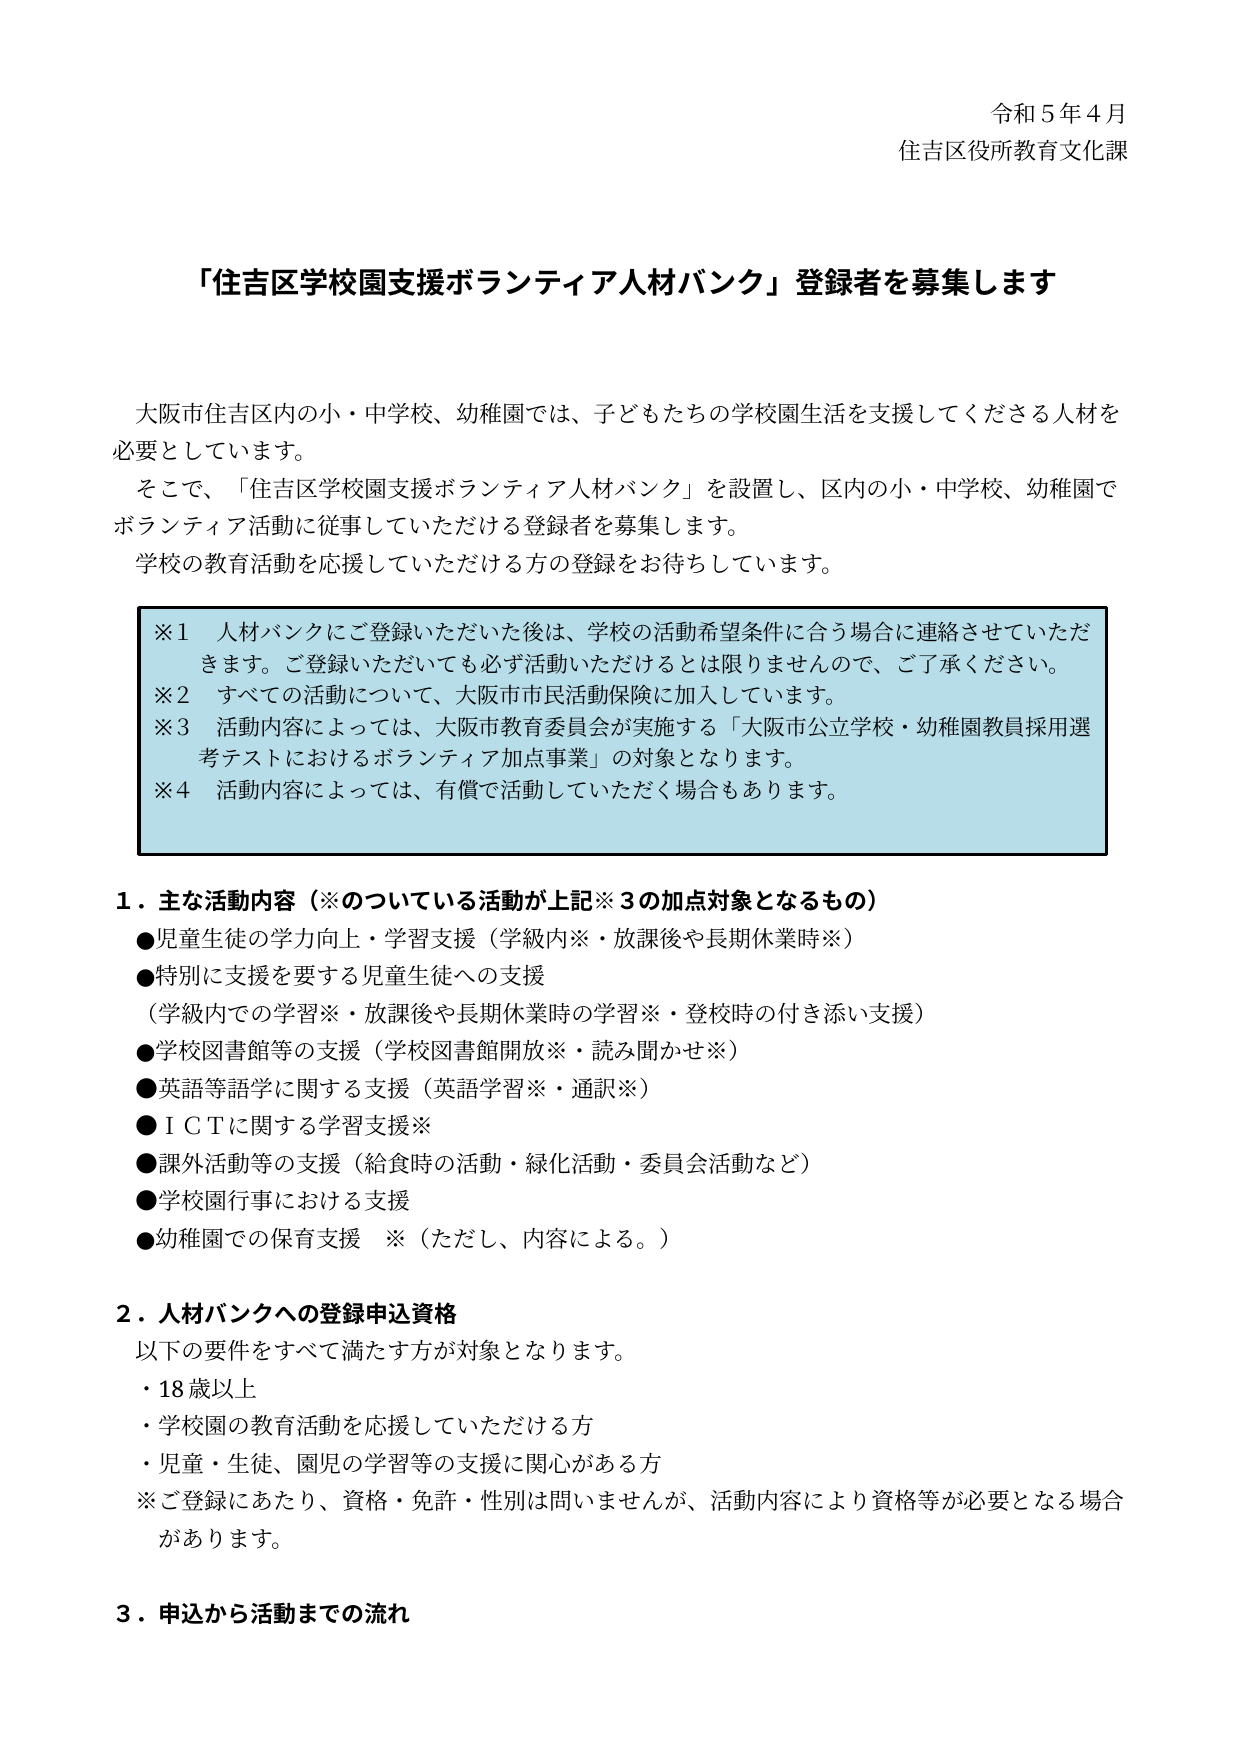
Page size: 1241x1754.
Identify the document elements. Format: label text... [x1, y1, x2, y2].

text ３．申込から活動までの流れ [112, 1593, 1128, 1631]
text ●学校園行事における支援 [112, 1181, 1128, 1218]
text ●児童生徒の学力向上・学習支援（学級内※・放課後や長期休業時※） [112, 918, 1128, 956]
text 以下の要件をすべて満たす方が対象となります。 [112, 1331, 1128, 1368]
text 大阪市住吉区内の小・中学校、幼稚園では、子どもたちの学校園生活を支援してくださる人材を必要としています。 [112, 393, 1128, 468]
text ・学校園の教育活動を応援していただける方 [112, 1406, 1128, 1443]
text 住吉区役所教育文化課 [112, 131, 1128, 168]
text 「住吉区学校園支援ボランティア人材バンク」登録者を募集します [112, 243, 1128, 318]
text ・児童・生徒、園児の学習等の支援に関心がある方 [112, 1443, 1128, 1481]
text そこで、「住吉区学校園支援ボランティア人材バンク」を設置し、区内の小・中学校、幼稚園でボランティア活動に従事していただける登録者を募集します。 [112, 468, 1128, 543]
text ●課外活動等の支援（給食時の活動・緑化活動・委員会活動など） [112, 1143, 1128, 1181]
text １．主な活動内容（※のついている活動が上記※３の加点対象となるもの） [112, 618, 1128, 918]
text （学級内での学習※・放課後や長期休業時の学習※・登校時の付き添い支援） [112, 993, 1128, 1031]
text ●学校図書館等の支援（学校図書館開放※・読み聞かせ※） [112, 1031, 1128, 1068]
text ●英語等語学に関する支援（英語学習※・通訳※） [112, 1068, 1128, 1106]
text ２．人材バンクへの登録申込資格 [112, 1293, 1128, 1331]
text ※ご登録にあたり、資格・免許・性別は問いませんが、活動内容により資格等が必要となる場合があります。 [112, 1481, 1128, 1556]
text ・18歳以上 [112, 1368, 1128, 1406]
text ●幼稚園での保育支援 ※（ただし、内容による。） [112, 1218, 1128, 1256]
text 令和５年４月 [112, 93, 1128, 131]
text ●ＩＣＴに関する学習支援※ [112, 1106, 1128, 1143]
text ●特別に支援を要する児童生徒への支援 [112, 956, 1128, 993]
text 学校の教育活動を応援していただける方の登録をお待ちしています。 [112, 543, 1128, 581]
